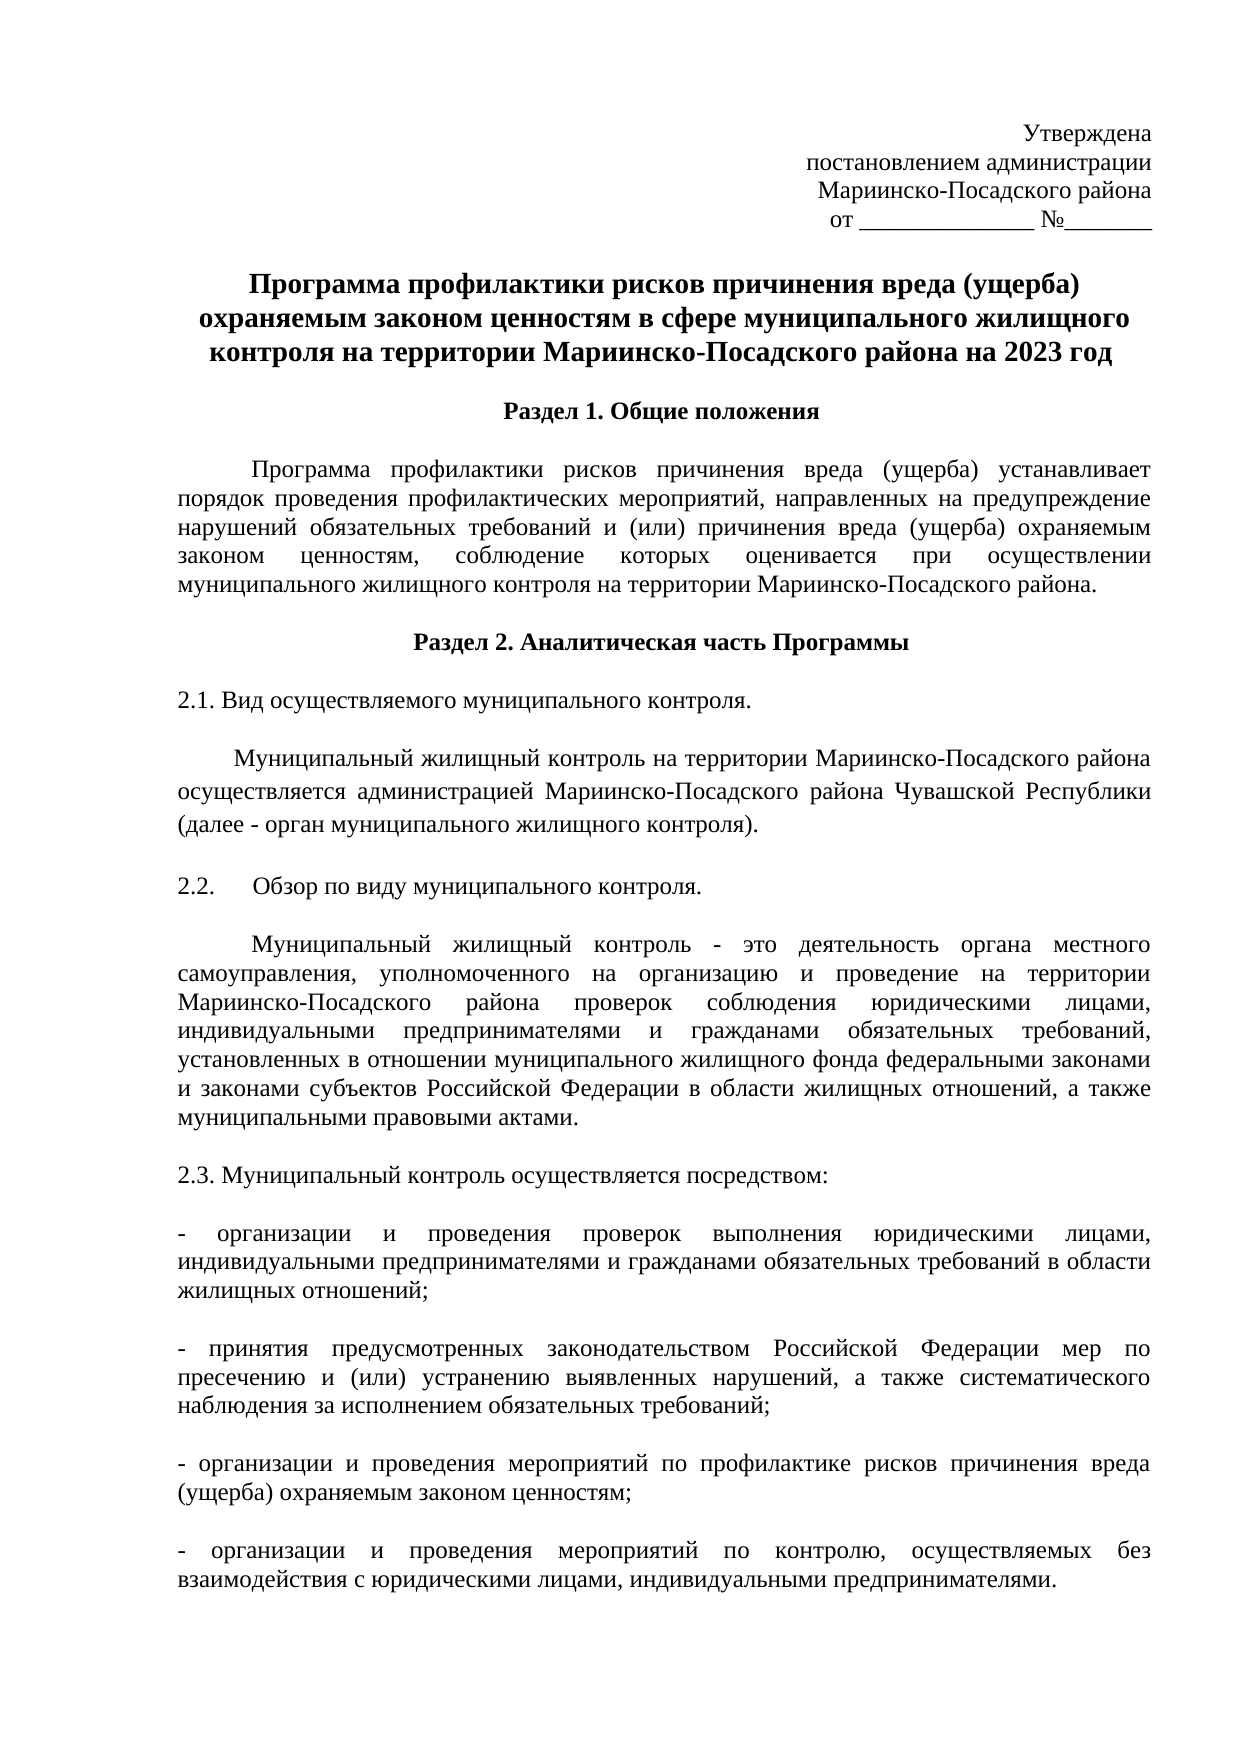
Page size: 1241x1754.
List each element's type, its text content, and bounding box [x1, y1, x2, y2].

text Утверждена [177, 118, 1152, 147]
text 2.1. Вид осуществляемого муниципального контроля. [177, 685, 1152, 714]
text постановлением администрации [177, 147, 1152, 176]
text Программа профилактики рисков причинения вреда (ущерба) охраняемым законом ценностям в сфере муниципального жилищного контроля на территории Мариинско-Посадского района на 2023 год [177, 267, 1152, 367]
text Программа профилактики рисков причинения вреда (ущерба) устанавливает порядок проведения профилактических мероприятий, направленных на предупреждение нарушений обязательных требований и (или) причинения вреда (ущерба) охраняемым законом ценностям, соблюдение которых оценивается при осуществлении муниципального жилищного контроля на территории Мариинско-Посадского района. [177, 454, 1152, 598]
text - организации и проведения мероприятий по контролю, осуществляемых без взаимодействия с юридическими лицами, индивидуальными предпринимателями. [177, 1535, 1152, 1593]
text - организации и проведения проверок выполнения юридическими лицами, индивидуальными предпринимателями и гражданами обязательных требований в области жилищных отношений; [177, 1218, 1152, 1304]
text - организации и проведения мероприятий по профилактике рисков причинения вреда (ущерба) охраняемым законом ценностям; [177, 1448, 1152, 1506]
text Муниципальный жилищный контроль на территории Мариинско-Посадского района осуществляется администрацией Мариинско-Посадского района Чувашской Республики (далее - орган муниципального жилищного контроля). [177, 743, 1152, 838]
text 2.3. Муниципальный контроль осуществляется посредством: [177, 1160, 1152, 1188]
text Муниципальный жилищный контроль - это деятельность органа местного самоуправления, уполномоченного на организацию и проведение на территории Мариинско-Посадского района проверок соблюдения юридическими лицами, индивидуальными предпринимателями и гражданами обязательных требований, установленных в отношении муниципального жилищного фонда федеральными законами и законами субъектов Российской Федерации в области жилищных отношений, а также муниципальными правовыми актами. [177, 929, 1152, 1131]
text Раздел 2. Аналитическая часть Программы [177, 627, 1152, 656]
text 2.2. Обзор по виду муниципального контроля. [177, 871, 1152, 900]
text Мариинско-Посадского района [177, 176, 1152, 204]
text Раздел 1. Общие положения [177, 396, 1152, 425]
text - принятия предусмотренных законодательством Российской Федерации мер по пресечению и (или) устранению выявленных нарушений, а также систематического наблюдения за исполнением обязательных требований; [177, 1333, 1152, 1419]
text от ______________ №_______ [177, 204, 1152, 233]
